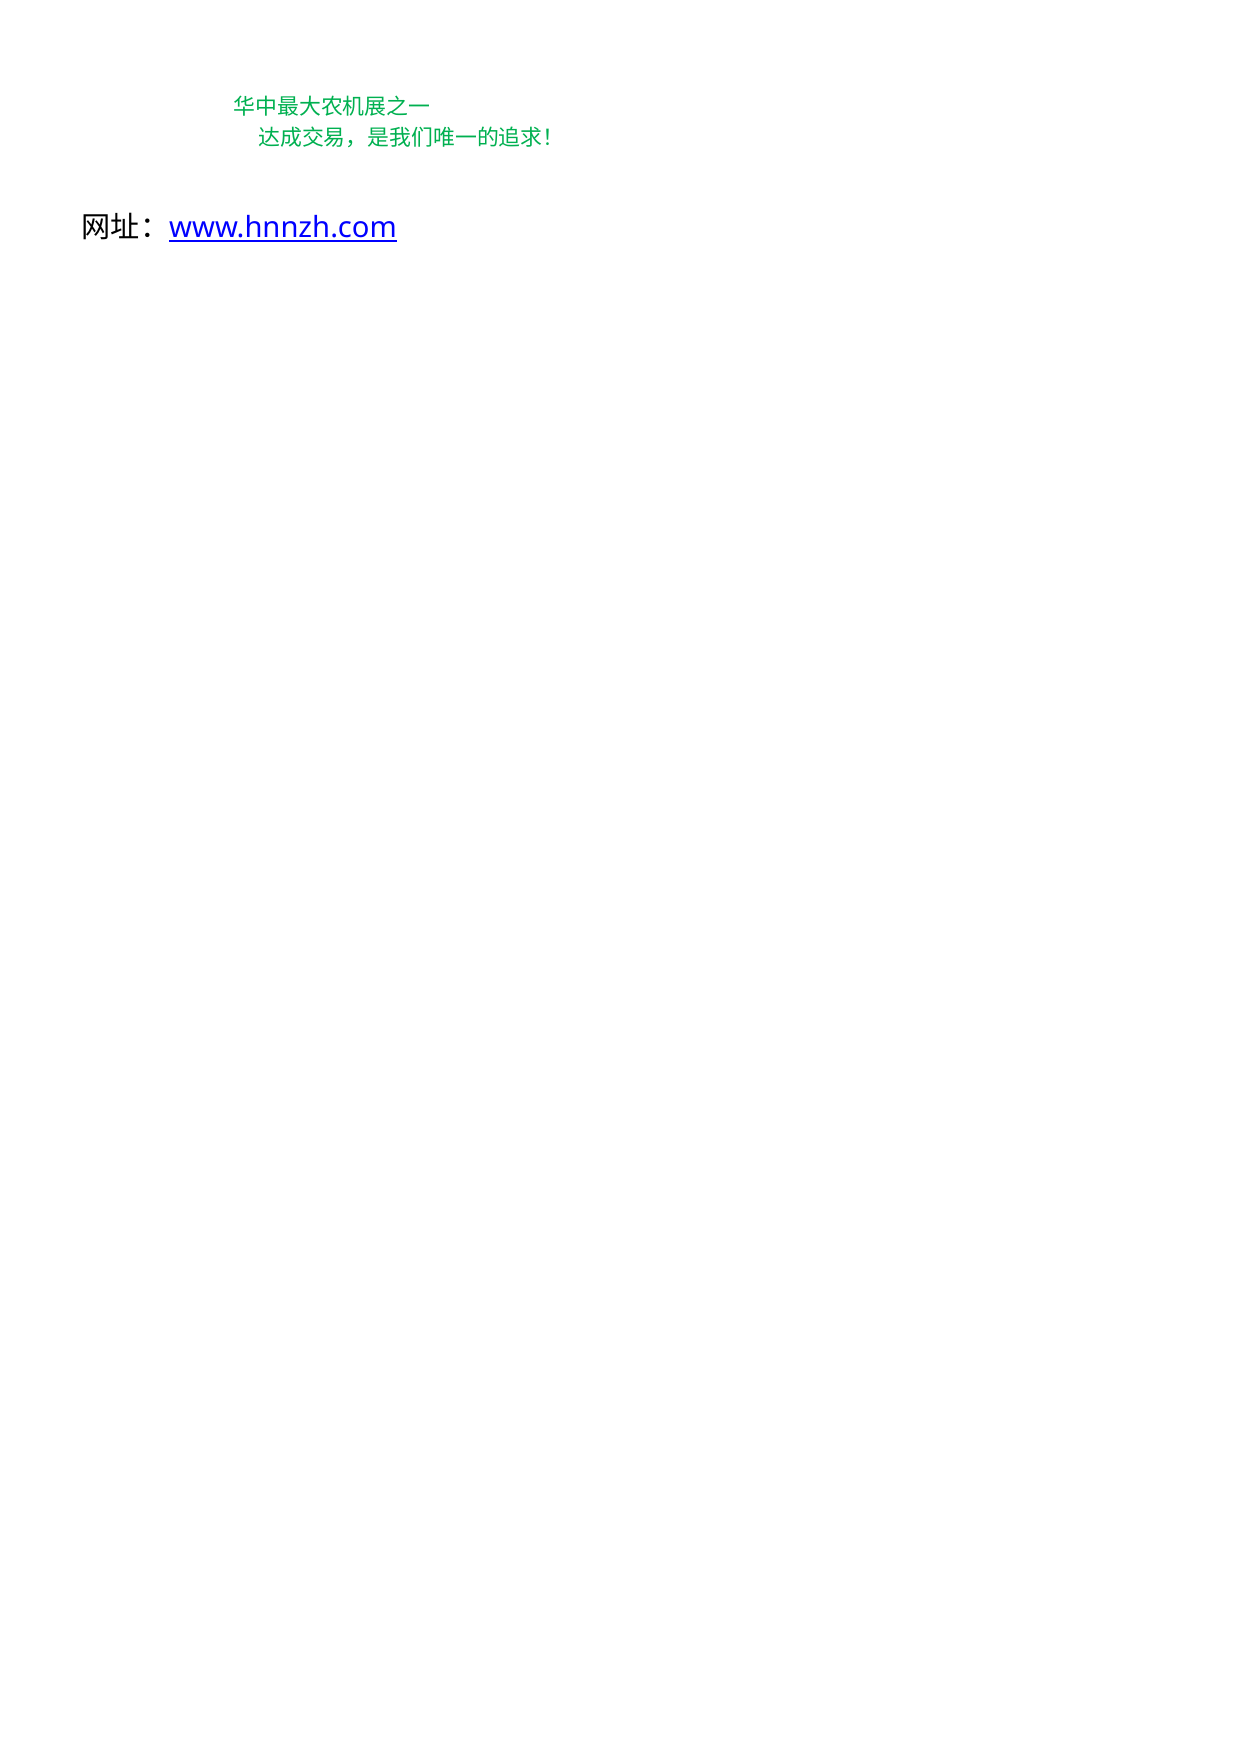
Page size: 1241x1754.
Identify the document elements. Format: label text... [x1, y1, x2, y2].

text 网址：www.hnnzh.com [81, 193, 1087, 258]
